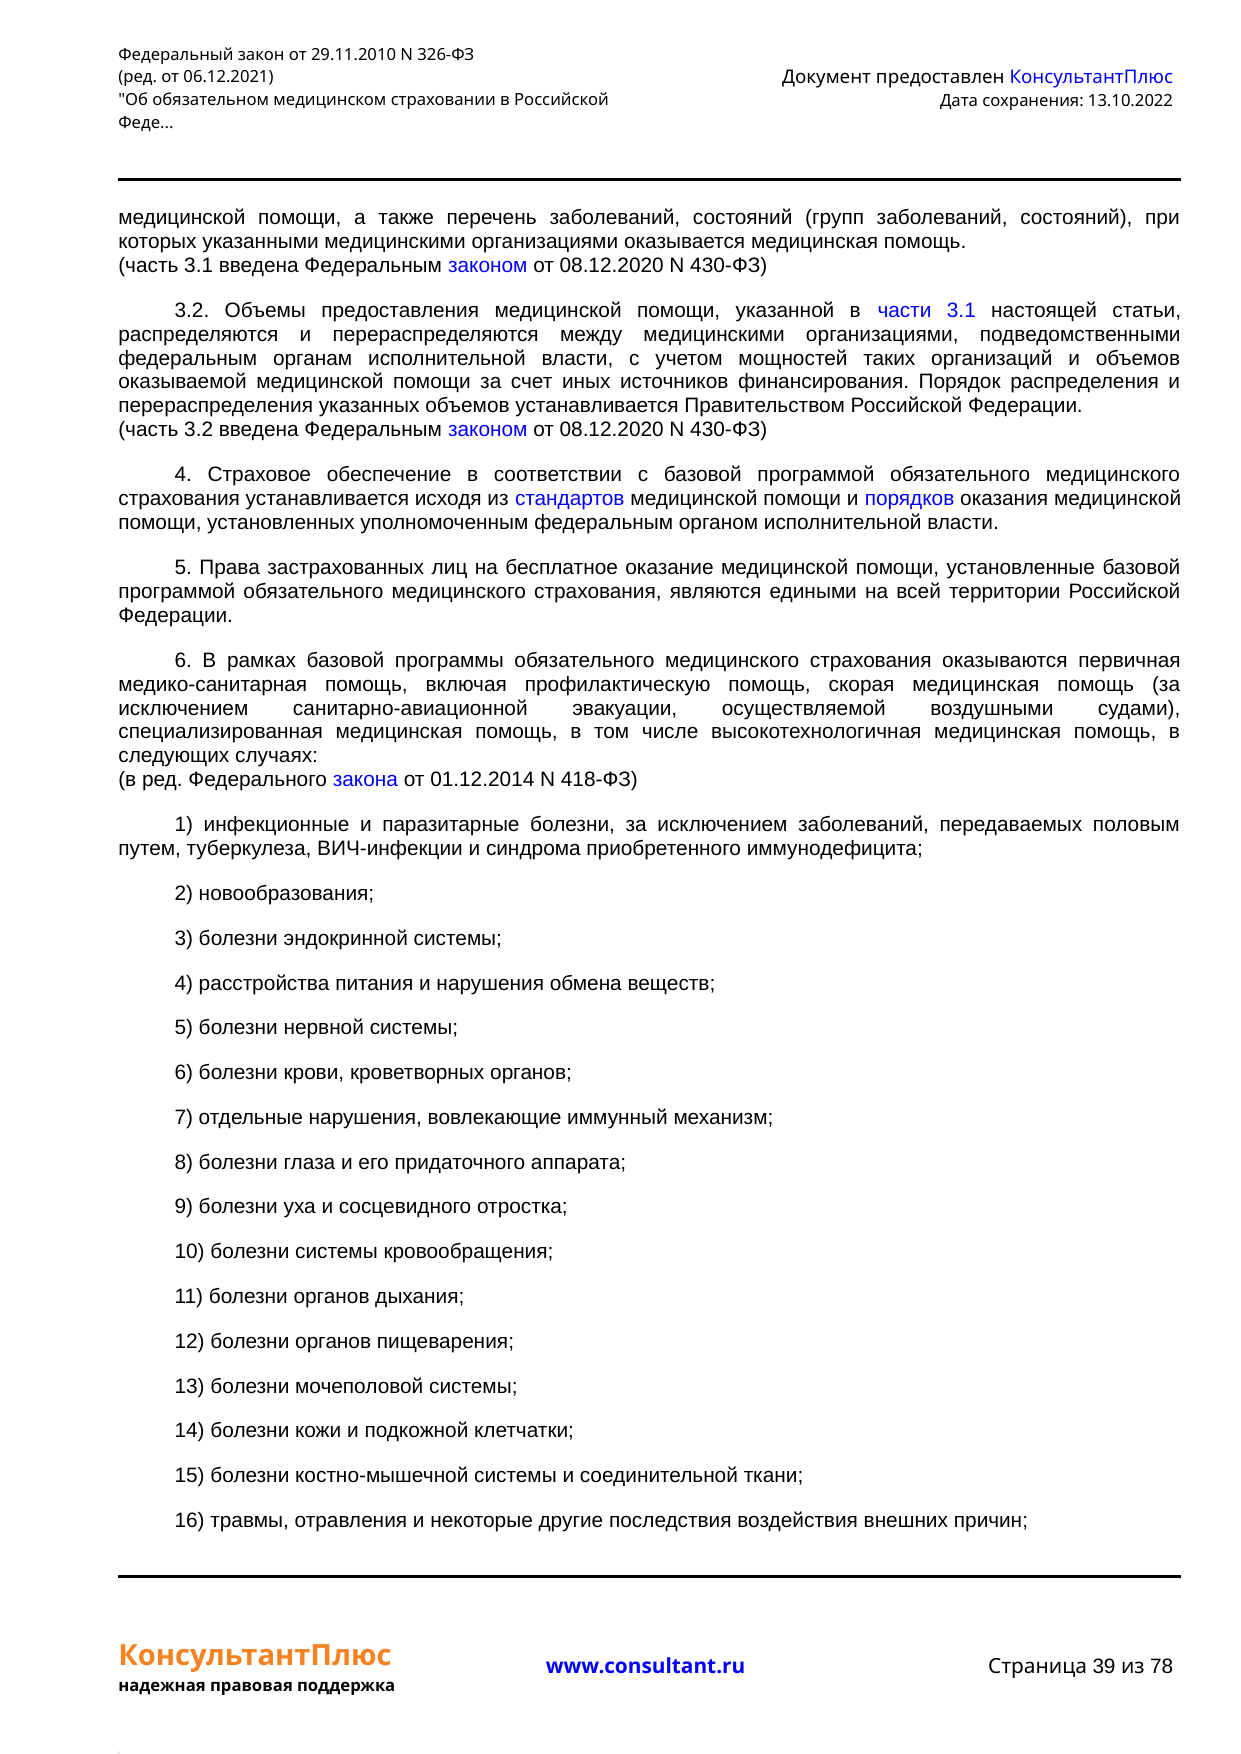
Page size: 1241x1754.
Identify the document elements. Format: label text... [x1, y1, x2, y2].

text 4. Страховое обеспечение в соответствии с базовой программой обязательного медицинского страхования устанавливается исходя из стандартов медицинской помощи и порядков оказания медицинской помощи, установленных уполномоченным федеральным органом исполнительной власти. [118, 462, 1181, 534]
text (часть 3.1 введена Федеральным законом от 08.12.2020 N 430-ФЗ) [118, 253, 1181, 277]
text 8) болезни глаза и его придаточного аппарата; [118, 1149, 1181, 1173]
text 6. В рамках базовой программы обязательного медицинского страхования оказываются первичная медико-санитарная помощь, включая профилактическую помощь, скорая медицинская помощь (за исключением санитарно-авиационной эвакуации, осуществляемой воздушными судами), специализированная медицинская помощь, в том числе высокотехнологичная медицинская помощь, в следующих случаях: [118, 647, 1181, 767]
text 14) болезни кожи и подкожной клетчатки; [118, 1418, 1181, 1442]
text 4) расстройства питания и нарушения обмена веществ; [118, 970, 1181, 994]
text 16) травмы, отравления и некоторые другие последствия воздействия внешних причин; [118, 1508, 1181, 1532]
text (часть 3.2 введена Федеральным законом от 08.12.2020 N 430-ФЗ) [118, 417, 1181, 441]
text 11) болезни органов дыхания; [118, 1284, 1181, 1308]
text 1) инфекционные и паразитарные болезни, за исключением заболеваний, передаваемых половым путем, туберкулеза, ВИЧ-инфекции и синдрома приобретенного иммунодефицита; [118, 812, 1181, 860]
text 13) болезни мочеполовой системы; [118, 1373, 1181, 1397]
text 6) болезни крови, кроветворных органов; [118, 1060, 1181, 1084]
text 15) болезни костно-мышечной системы и соединительной ткани; [118, 1463, 1181, 1487]
text (в ред. Федерального закона от 01.12.2014 N 418-ФЗ) [118, 767, 1181, 791]
text 5. Права застрахованных лиц на бесплатное оказание медицинской помощи, установленные базовой программой обязательного медицинского страхования, являются едиными на всей территории Российской Федерации. [118, 555, 1181, 627]
text 7) отдельные нарушения, вовлекающие иммунный механизм; [118, 1105, 1181, 1129]
text 2) новообразования; [118, 881, 1181, 905]
text 5) болезни нервной системы; [118, 1015, 1181, 1039]
text 9) болезни уха и сосцевидного отростка; [118, 1194, 1181, 1218]
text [118, 205, 1181, 253]
text 10) болезни системы кровообращения; [118, 1239, 1181, 1263]
text 3) болезни эндокринной системы; [118, 926, 1181, 949]
text 12) болезни органов пищеварения; [118, 1329, 1181, 1353]
text 3.2. Объемы предоставления медицинской помощи, указанной в части 3.1 настоящей статьи, распределяются и перераспределяются между медицинскими организациями, подведомственными федеральным органам исполнительной власти, с учетом мощностей таких организаций и объемов оказываемой медицинской помощи за счет иных источников финансирования. Порядок распределения и перераспределения указанных объемов устанавливается Правительством Российской Федерации. [118, 297, 1181, 417]
